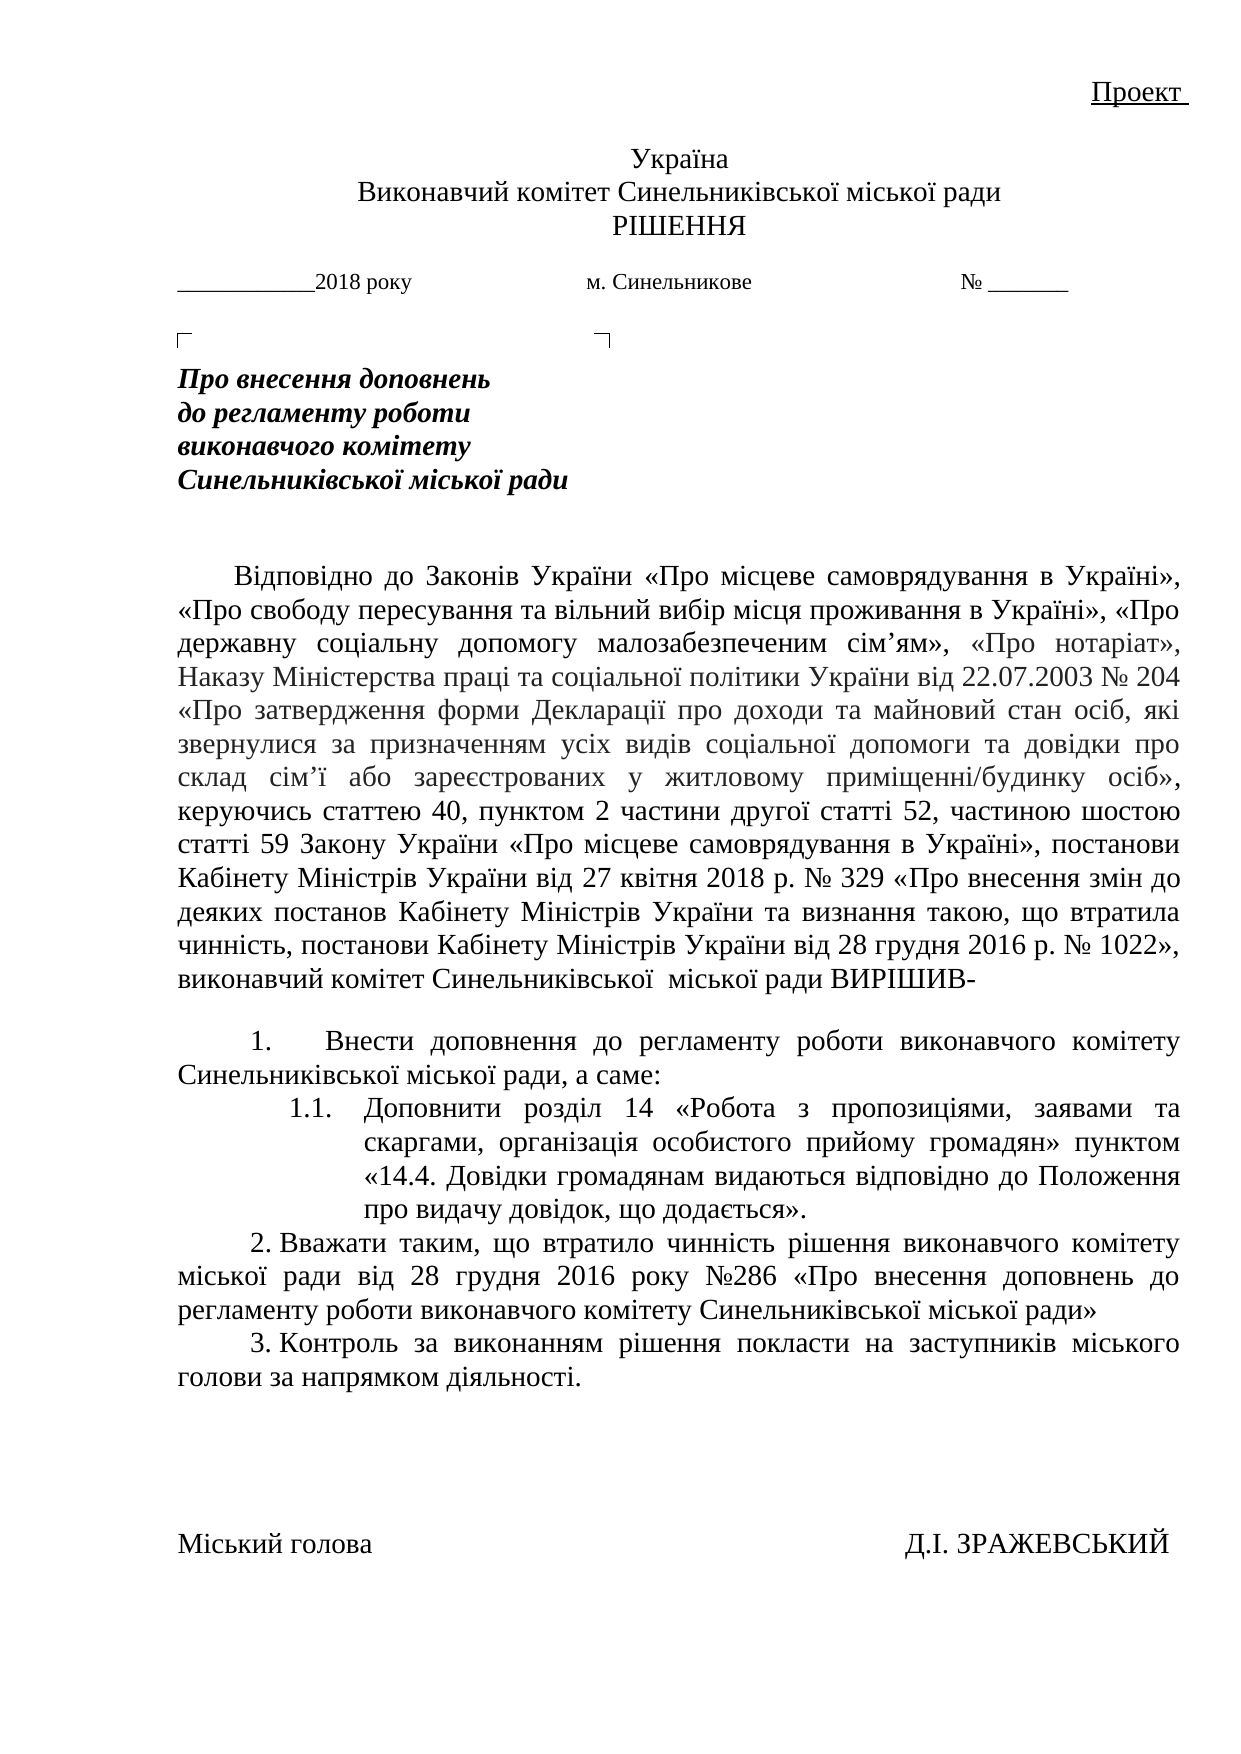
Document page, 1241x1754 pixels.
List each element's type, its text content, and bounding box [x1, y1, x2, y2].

text 3. Контроль за виконанням рішення покласти на заступників міського голови за напрямком діяльності. [177, 1325, 1181, 1392]
text до регламенту роботи [177, 395, 1181, 428]
text 2. Вважати таким, що втратило чинність рішення виконавчого комітету міської ради від 28 грудня 2016 року №286 «Про внесення доповнень до регламенту роботи виконавчого комітету Синельниківської міської ради» [177, 1225, 1181, 1325]
text Про внесення доповнень [177, 361, 1181, 395]
list Внести доповнення до регламенту роботи виконавчого комітету Синельниківської міської ради, а саме: [177, 1023, 1181, 1091]
text Проект [177, 74, 1181, 107]
text ____________2018 року м. Синельникове № _______ [177, 268, 1181, 294]
text виконавчого комітету [177, 428, 1181, 462]
text Україна [177, 141, 1181, 174]
text Міський голова Д.І. ЗРАЖЕВСЬКИЙ [177, 1527, 1181, 1560]
list Доповнити розділ 14 «Робота з пропозиціями, заявами та скаргами, організація особистого прийому громадян» пунктом «14.4. Довідки громадянам видаються відповідно до Положення про видачу довідок, що додається». [288, 1091, 1181, 1225]
text Синельниківської міської ради [177, 462, 1181, 496]
text Відповідно до Законів України «Про місцеве самоврядування в Україні», «Про свободу пересування та вільний вибір місця проживання в Україні», «Про державну соціальну допомогу малозабезпеченим сім’ям», «Про нотаріат», Наказу Міністерства праці та соціальної політики України від 22.07.2003 № 204 «Про затвердження форми Декларації про доходи та майновий стан осіб, які звернулися за призначенням усіх видів соціальної допомоги та довідки про склад сім’ї або зареєстрованих у житловому приміщенні/будинку осіб», керуючись статтею 40, пунктом 2 частини другої статті 52, частиною шостою статті 59 Закону України «Про місцеве самоврядування в Україні», постанови Кабінету Міністрів України від 27 квітня 2018 р. № 329 «Про внесення змін до деяких постанов Кабінету Міністрів України та визнання такою, що втратила чинність, постанови Кабінету Міністрів України від 28 грудня 2016 р. № 1022», виконавчий комітет Синельниківської міської ради ВИРІШИВ- [177, 558, 1181, 994]
text РІШЕННЯ [177, 208, 1181, 242]
text Виконавчий комітет Синельниківської міської ради [177, 174, 1181, 208]
